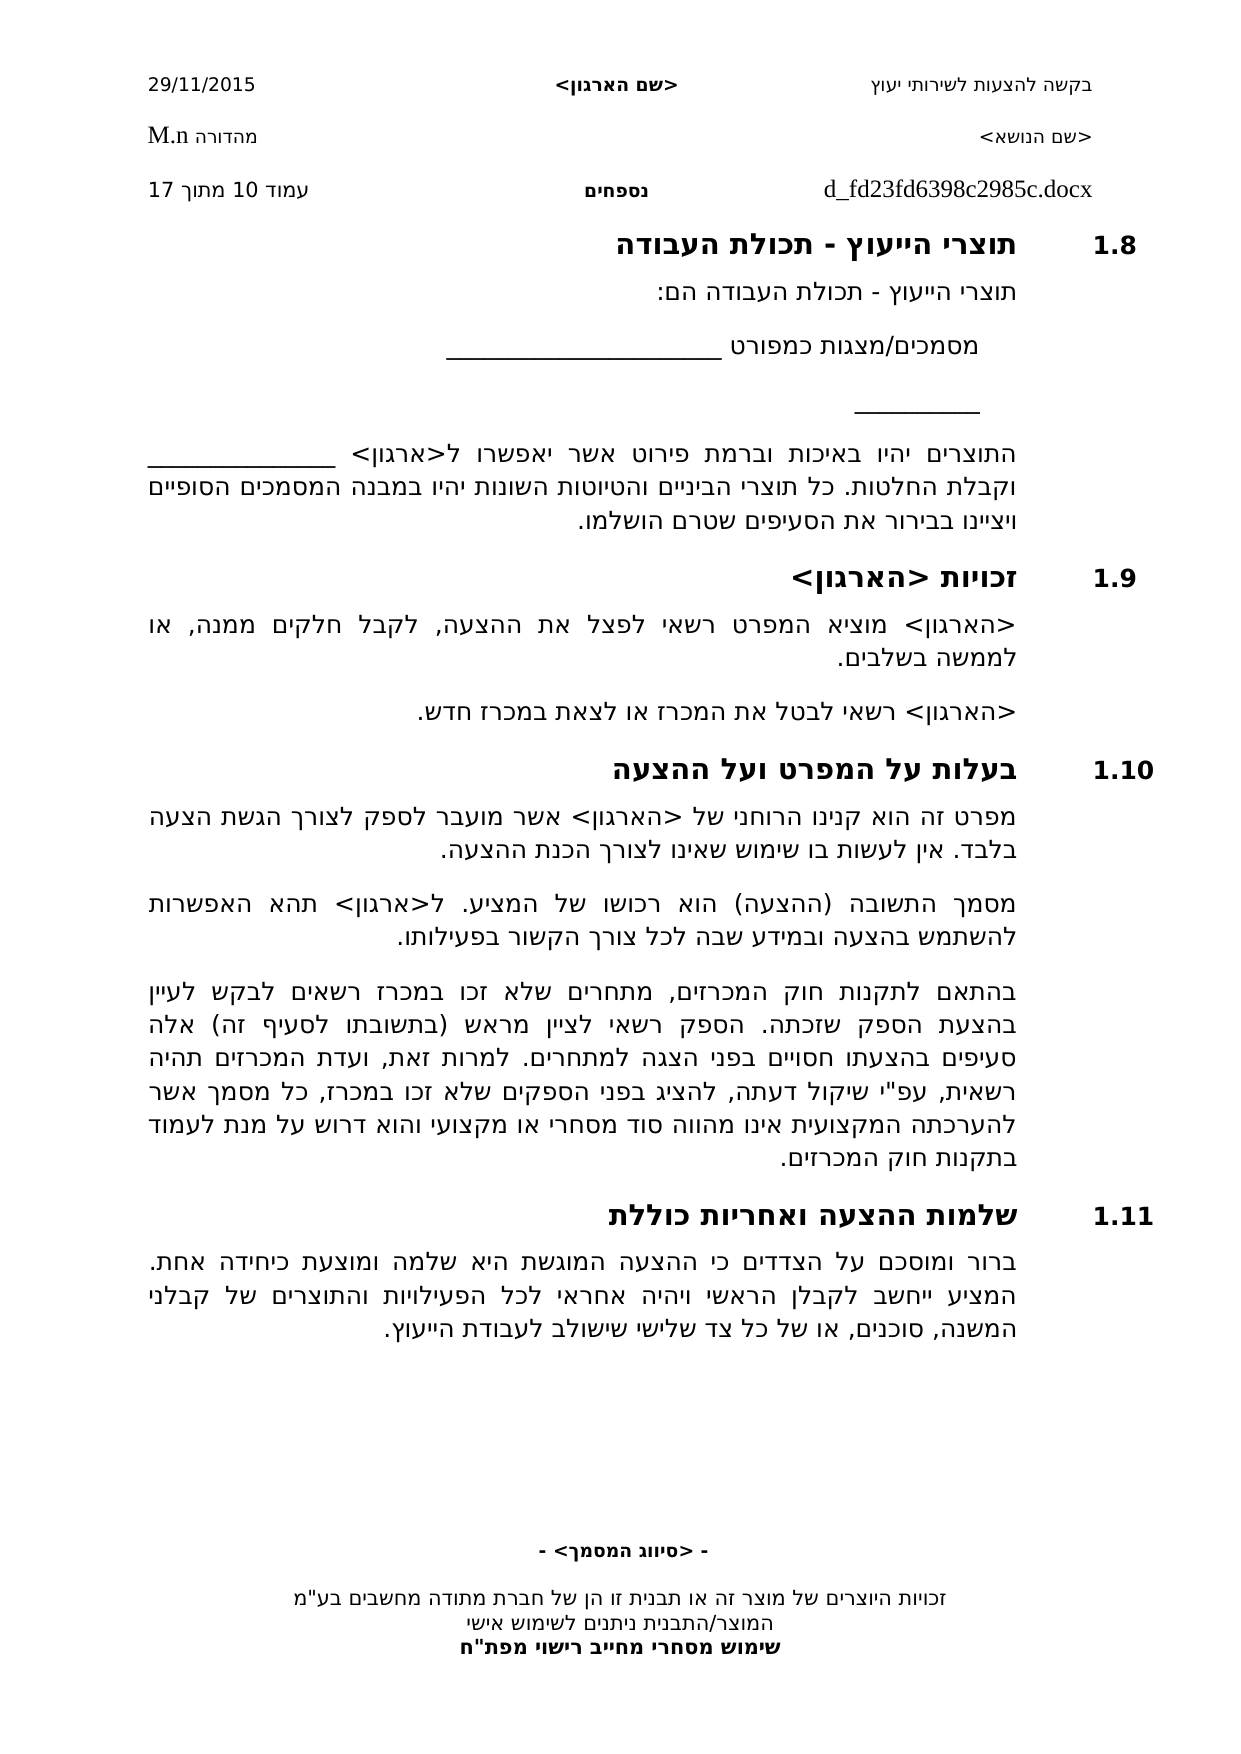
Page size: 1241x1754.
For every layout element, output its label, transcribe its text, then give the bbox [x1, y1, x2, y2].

text <הארגון> רשאי לבטל את המכרז או לצאת במכרז חדש. [148, 694, 1017, 727]
list __________ [148, 382, 1012, 415]
list מסמכים/מצגות כמפורט ______________________ [148, 327, 1012, 361]
text התוצרים יהיו באיכות וברמת פירוט אשר יאפשרו ל<ארגון> _______________ וקבלת החלטות. כל תוצרי הביניים והטיוטות השונות יהיו במבנה המסמכים הסופיים ויציינו בבירור את הסעיפים שטרם הושלמו. [148, 436, 1017, 536]
text <הארגון> מוציא המפרט רשאי לפצל את ההצעה, לקבל חלקים ממנה, או לממשה בשלבים. [148, 607, 1017, 673]
text מפרט זה הוא קנינו הרוחני של <הארגון> אשר מועבר לספק לצורך הגשת הצעה בלבד. אין לעשות בו שימוש שאינו לצורך הכנת ההצעה. [148, 798, 1017, 865]
text תוצרי הייעוץ - תכולת העבודה הם: [148, 273, 1017, 307]
text מסמך התשובה (ההצעה) הוא רכושו של המציע. ל<ארגון> תהא האפשרות להשתמש בהצעה ובמידע שבה לכל צורך הקשור בפעילותו. [148, 886, 1017, 952]
text בהתאם לתקנות חוק המכרזים, מתחרים שלא זכו במכרז רשאים לבקש לעיין בהצעת הספק שזכתה. הספק רשאי לציין מראש (בתשובתו לסעיף זה) אלה סעיפים בהצעתו חסויים בפני הצגה למתחרים. למרות זאת, ועדת המכרזים תהיה רשאית, עפ"י שיקול דעתה, להציג בפני הספקים שלא זכו במכרז, כל מסמך אשר להערכתה המקצועית אינו מהווה סוד מסחרי או מקצועי והוא דרוש על מנת לעמוד בתקנות חוק המכרזים. [148, 973, 1017, 1173]
subtitle זכויות <הארגון> [148, 561, 1092, 594]
subtitle בעלות על המפרט ועל ההצעה [148, 752, 1092, 786]
subtitle שלמות ההצעה ואחריות כוללת [148, 1198, 1092, 1232]
text ברור ומוסכם על הצדדים כי ההצעה המוגשת היא שלמה ומוצעת כיחידה אחת. המציע ייחשב לקבלן הראשי ויהיה אחראי לכל הפעילויות והתוצרים של קבלני המשנה, סוכנים, או של כל צד שלישי שישולב לעבודת הייעוץ. [148, 1244, 1017, 1344]
subtitle תוצרי הייעוץ - תכולת העבודה [148, 227, 1092, 261]
